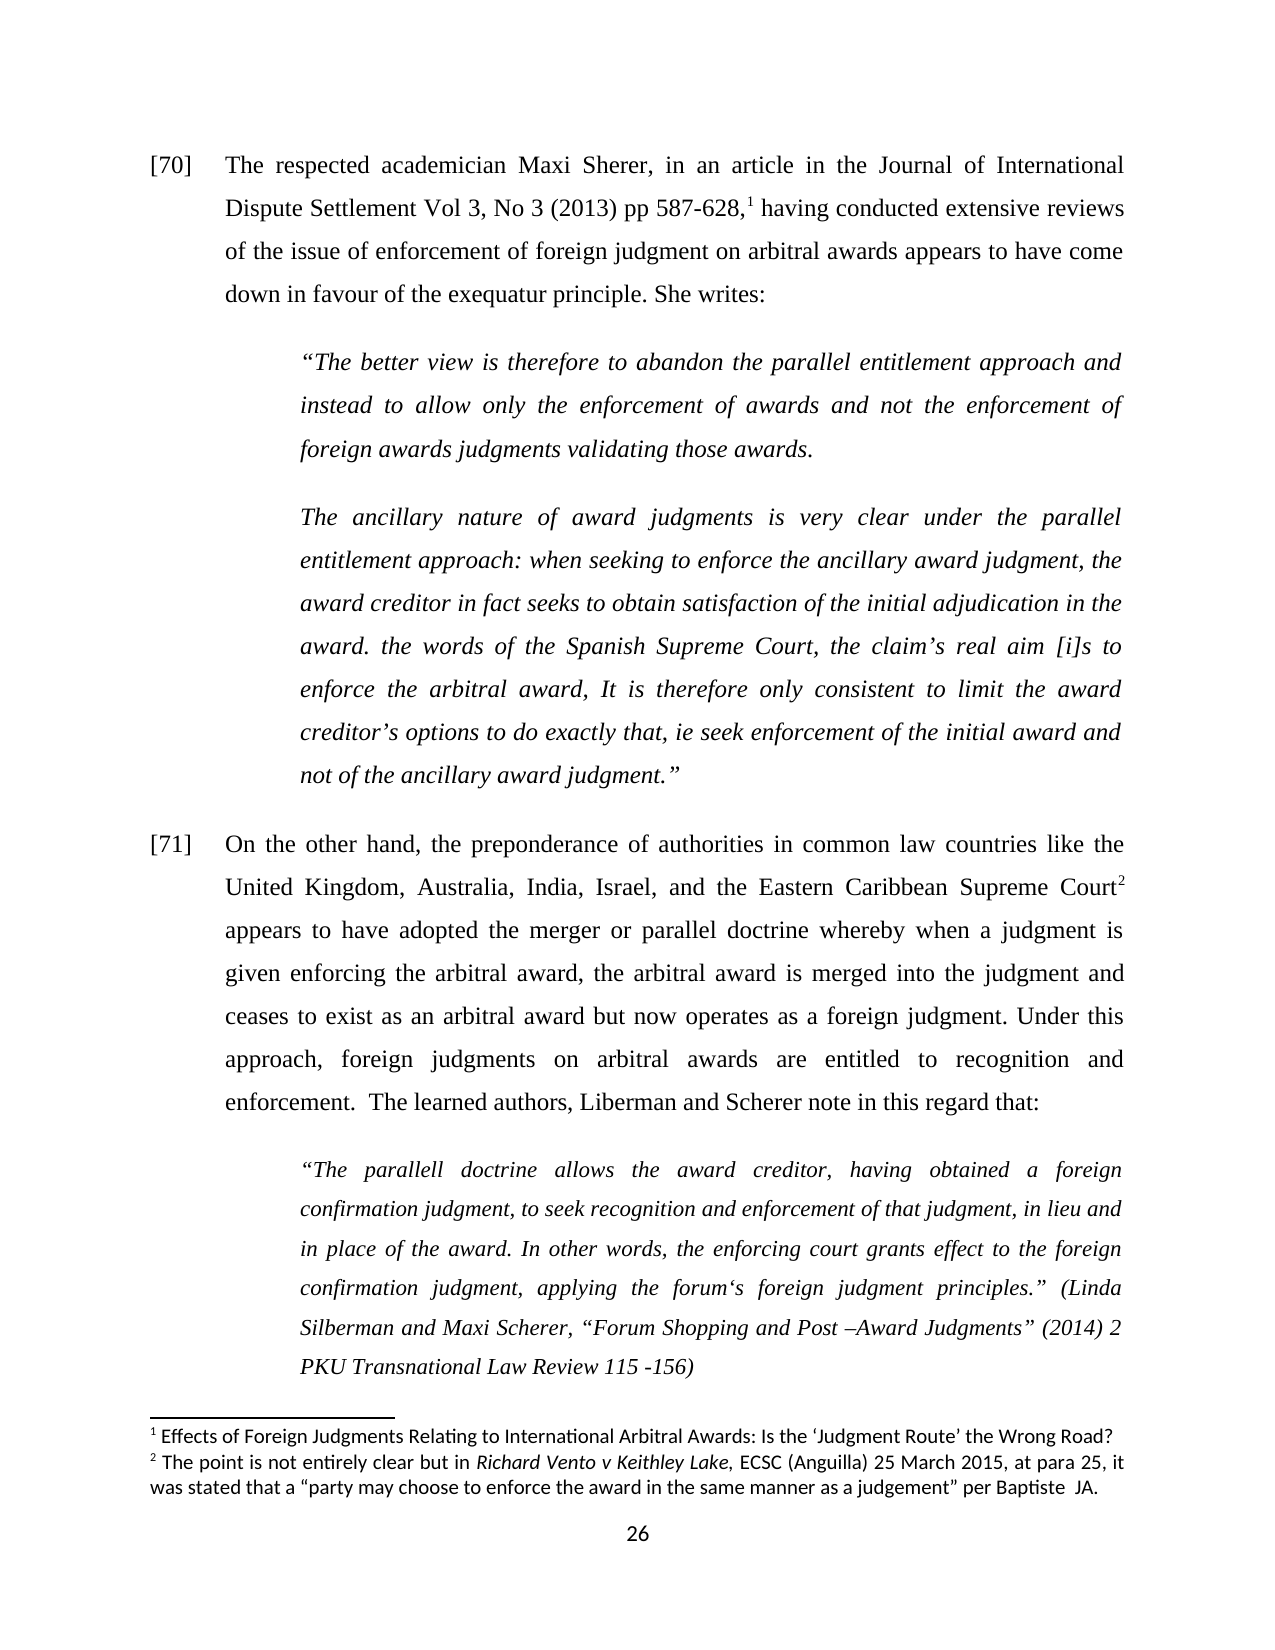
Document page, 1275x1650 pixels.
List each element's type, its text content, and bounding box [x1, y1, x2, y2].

list The ancillary nature of award judgments is very clear under the parallel entitlement approach: when seeking to enforce the ancillary award judgment, the award creditor in fact seeks to obtain satisfaction of the initial adjudication in the award. the words of the Spanish Supreme Court, the claim’s real aim [i]s to enforce the arbitral award, It is therefore only consistent to limit the award creditor’s options to do exactly that, ie seek enforcement of the initial award and not of the ancillary award judgment.” [300, 502, 1125, 789]
text On the other hand, the preponderance of authorities in common law countries like the United Kingdom, Australia, India, Israel, and the Eastern Caribbean Supreme Court appears to have adopted the merger or parallel doctrine whereby when a judgment is given enforcing the arbitral award, the arbitral award is merged into the judgment and ceases to exist as an arbitral award but now operates as a foreign judgment. Under this approach, foreign judgments on arbitral awards are entitled to recognition and enforcement. The learned authors, Liberman and Scherer note in this regard that: [150, 829, 1125, 1116]
text “The parallell doctrine allows the award creditor, having obtained a foreign confirmation judgment, to seek recognition and enforcement of that judgment, in lieu and in place of the award. In other words, the enforcing court grants effect to the foreign confirmation judgment, applying the forum‘s foreign judgment principles.” (Linda Silberman and Maxi Scherer, “Forum Shopping and Post –Award Judgments” (2014) 2 PKU Transnational Law Review 115 -156) [300, 1156, 1125, 1379]
list “The better view is therefore to abandon the parallel entitlement approach and instead to allow only the enforcement of awards and not the enforcement of foreign awards judgments validating those awards. [300, 347, 1125, 462]
text The respected academician Maxi Sherer, in an article in the Journal of International Dispute Settlement Vol 3, No 3 (2013) pp 587-628, having conducted extensive reviews of the issue of enforcement of foreign judgment on arbitral awards appears to have come down in favour of the exequatur principle. She writes: [150, 150, 1125, 308]
